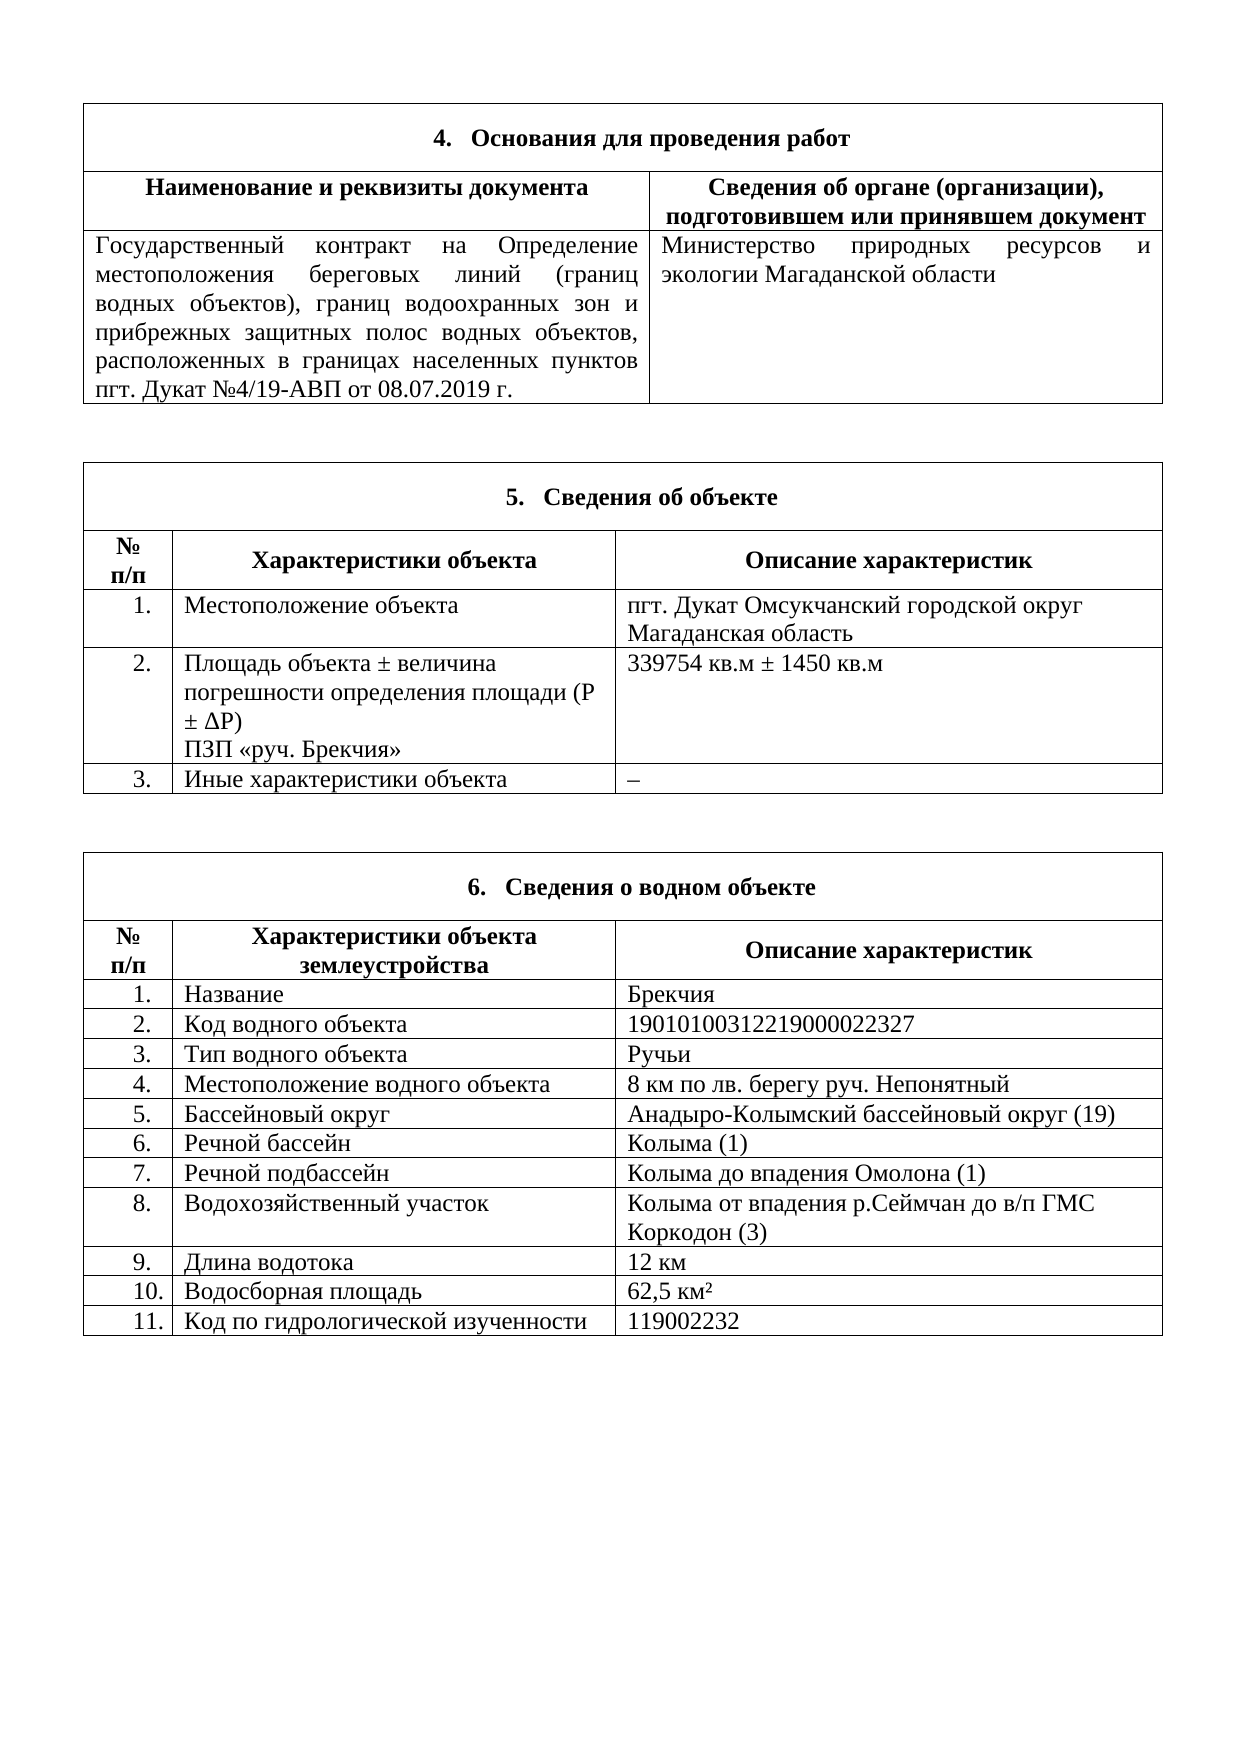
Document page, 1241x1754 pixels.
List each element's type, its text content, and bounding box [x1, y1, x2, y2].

table_header Основания для проведения работ [84, 104, 1162, 171]
table_cell Анадыро-Колымский бассейновый округ (19) [616, 1099, 1162, 1127]
table_cell Название [173, 980, 615, 1008]
table_cell [84, 648, 172, 763]
table_cell Местоположение водного объекта [173, 1069, 615, 1098]
table_cell Речной бассейн [173, 1129, 615, 1157]
table_cell Наименование и реквизиты документа [84, 172, 649, 229]
table_header Сведения о водном объекте [84, 853, 1162, 920]
table_cell [84, 1276, 172, 1305]
table_header Сведения об объекте [84, 463, 1162, 530]
table_cell [84, 1306, 172, 1335]
table_cell Характеристики объекта землеустройства [173, 921, 615, 978]
table_cell пгт. Дукат Омсукчанский городской округ Магаданская область [616, 590, 1162, 647]
table_cell Брекчия [616, 980, 1162, 1008]
table_cell Описание характеристик [616, 531, 1162, 589]
table_cell [84, 1129, 172, 1157]
table_cell № п/п [84, 531, 172, 589]
table_cell Код по гидрологической изученности [173, 1306, 615, 1335]
table_cell Речной подбассейн [173, 1158, 615, 1187]
table_cell Государственный контракт на Определение местоположения береговых линий (границ водных объектов), границ водоохранных зон и прибрежных защитных полос водных объектов, расположенных в границах населенных пунктов пгт. Дукат №4/19-АВП от 08.07.2019 г. [84, 231, 649, 403]
table_cell [84, 1039, 172, 1068]
table_cell Водосборная площадь [173, 1276, 615, 1305]
table_cell Описание характеристик [616, 921, 1162, 978]
table_cell Министерство природных ресурсов и экологии Магаданской области [650, 231, 1162, 403]
table_cell [84, 764, 172, 793]
table_cell Бассейновый округ [173, 1099, 615, 1127]
table_cell Код водного объекта [173, 1009, 615, 1038]
table_cell 12 км [616, 1247, 1162, 1275]
table_cell [84, 590, 172, 647]
table_cell 62,5 км² [616, 1276, 1162, 1305]
table_cell Ручьи [616, 1039, 1162, 1068]
table_cell Длина водотока [173, 1247, 615, 1275]
table_cell [84, 1069, 172, 1098]
table_cell [84, 1188, 172, 1246]
table_cell 339754 кв.м ± 1450 кв.м [616, 648, 1162, 763]
table_cell Характеристики объекта [173, 531, 615, 589]
table_cell [84, 1158, 172, 1187]
table_cell Местоположение объекта [173, 590, 615, 647]
table_cell Иные характеристики объекта [173, 764, 615, 793]
table_cell Водохозяйственный участок [173, 1188, 615, 1246]
table_cell Сведения об органе (организации), подготовившем или принявшем документ [650, 172, 1162, 229]
table_cell [84, 1009, 172, 1038]
table_cell [84, 980, 172, 1008]
table_cell Площадь объекта ± величина погрешности определения площади (Р ± ΔР) ПЗП «руч. Брекчия» [173, 648, 615, 763]
table_cell 119002232 [616, 1306, 1162, 1335]
table_cell Колыма от впадения р.Сеймчан до в/п ГМС Коркодон (3) [616, 1188, 1162, 1246]
table_cell – [616, 764, 1162, 793]
table_cell Колыма до впадения Омолона (1) [616, 1158, 1162, 1187]
table_cell 19010100312219000022327 [616, 1009, 1162, 1038]
table_cell 8 км по лв. берегу руч. Непонятный [616, 1069, 1162, 1098]
table_cell № п/п [84, 921, 172, 978]
table_cell Тип водного объекта [173, 1039, 615, 1068]
table_cell Колыма (1) [616, 1129, 1162, 1157]
table_cell [84, 1247, 172, 1275]
table_cell [84, 1099, 172, 1127]
